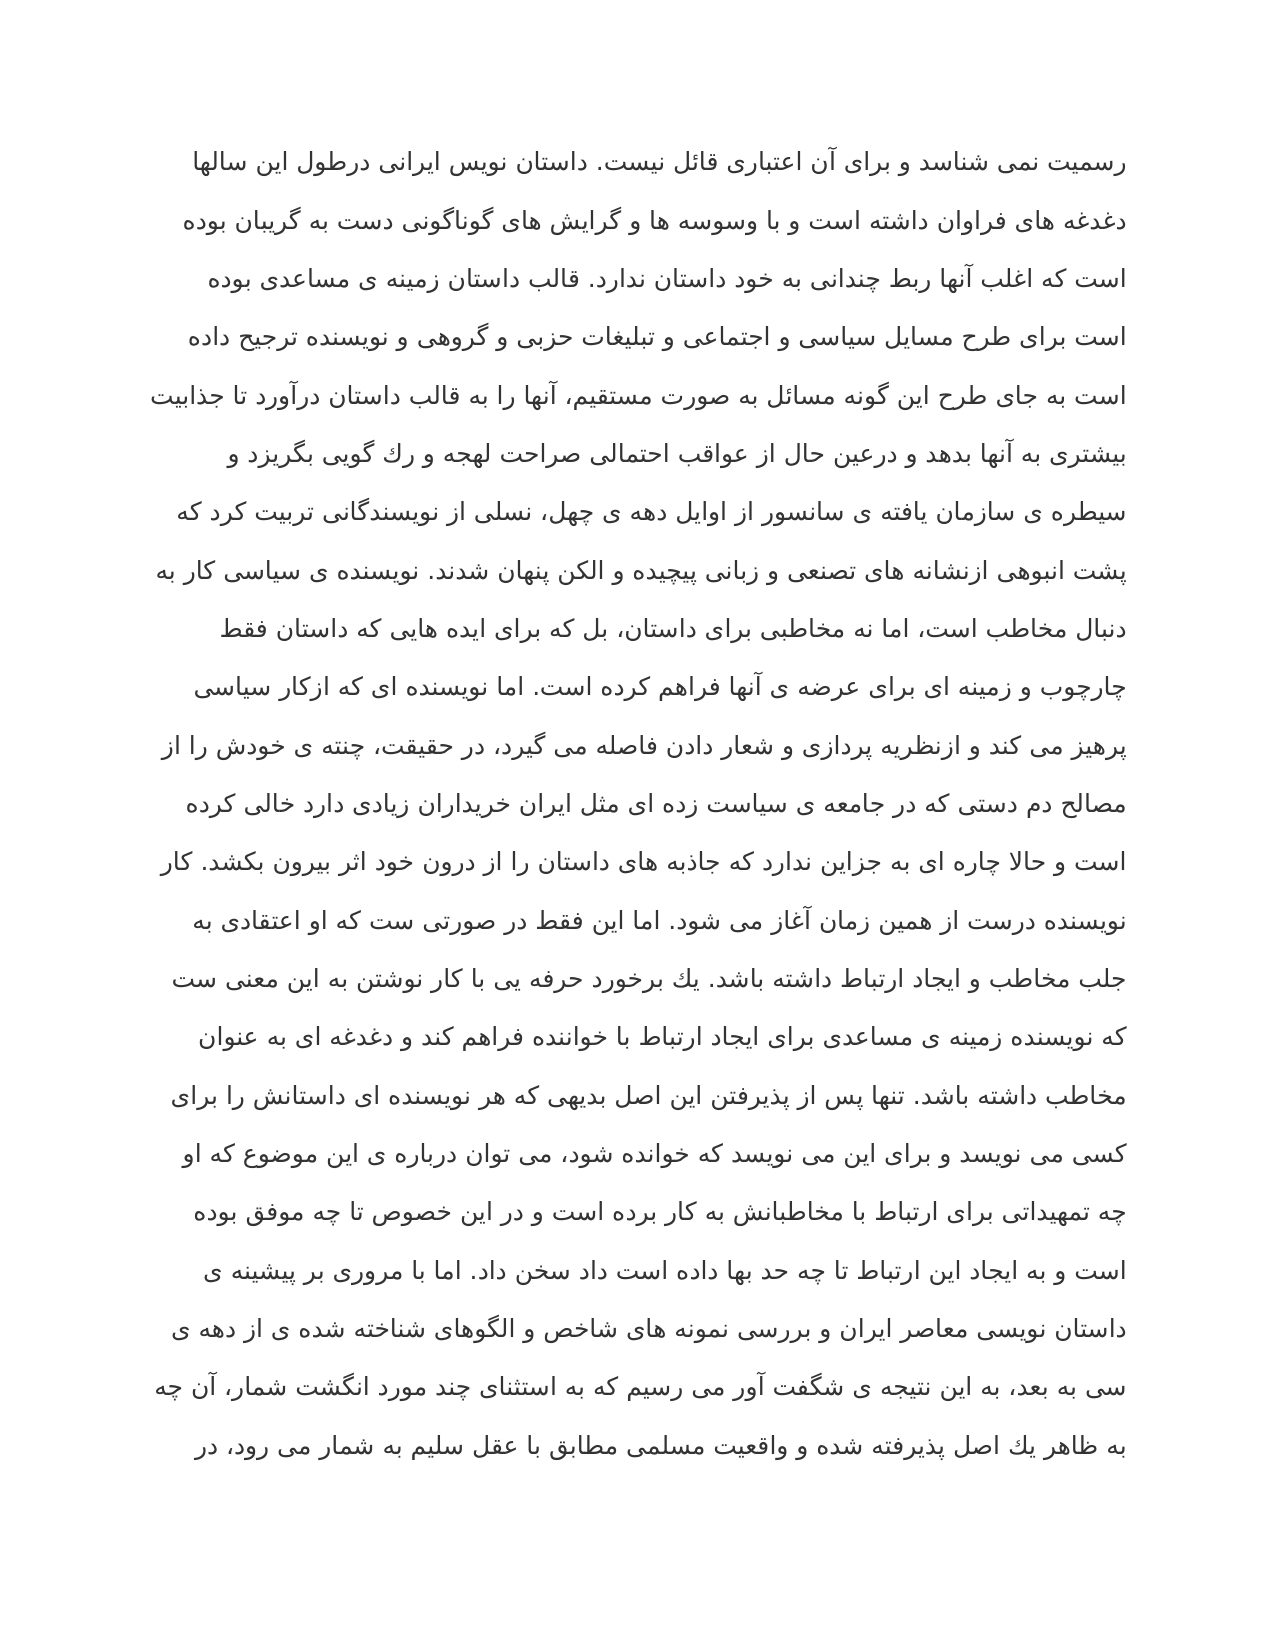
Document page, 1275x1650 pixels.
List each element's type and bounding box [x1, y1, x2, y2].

text [148, 148, 1127, 1460]
